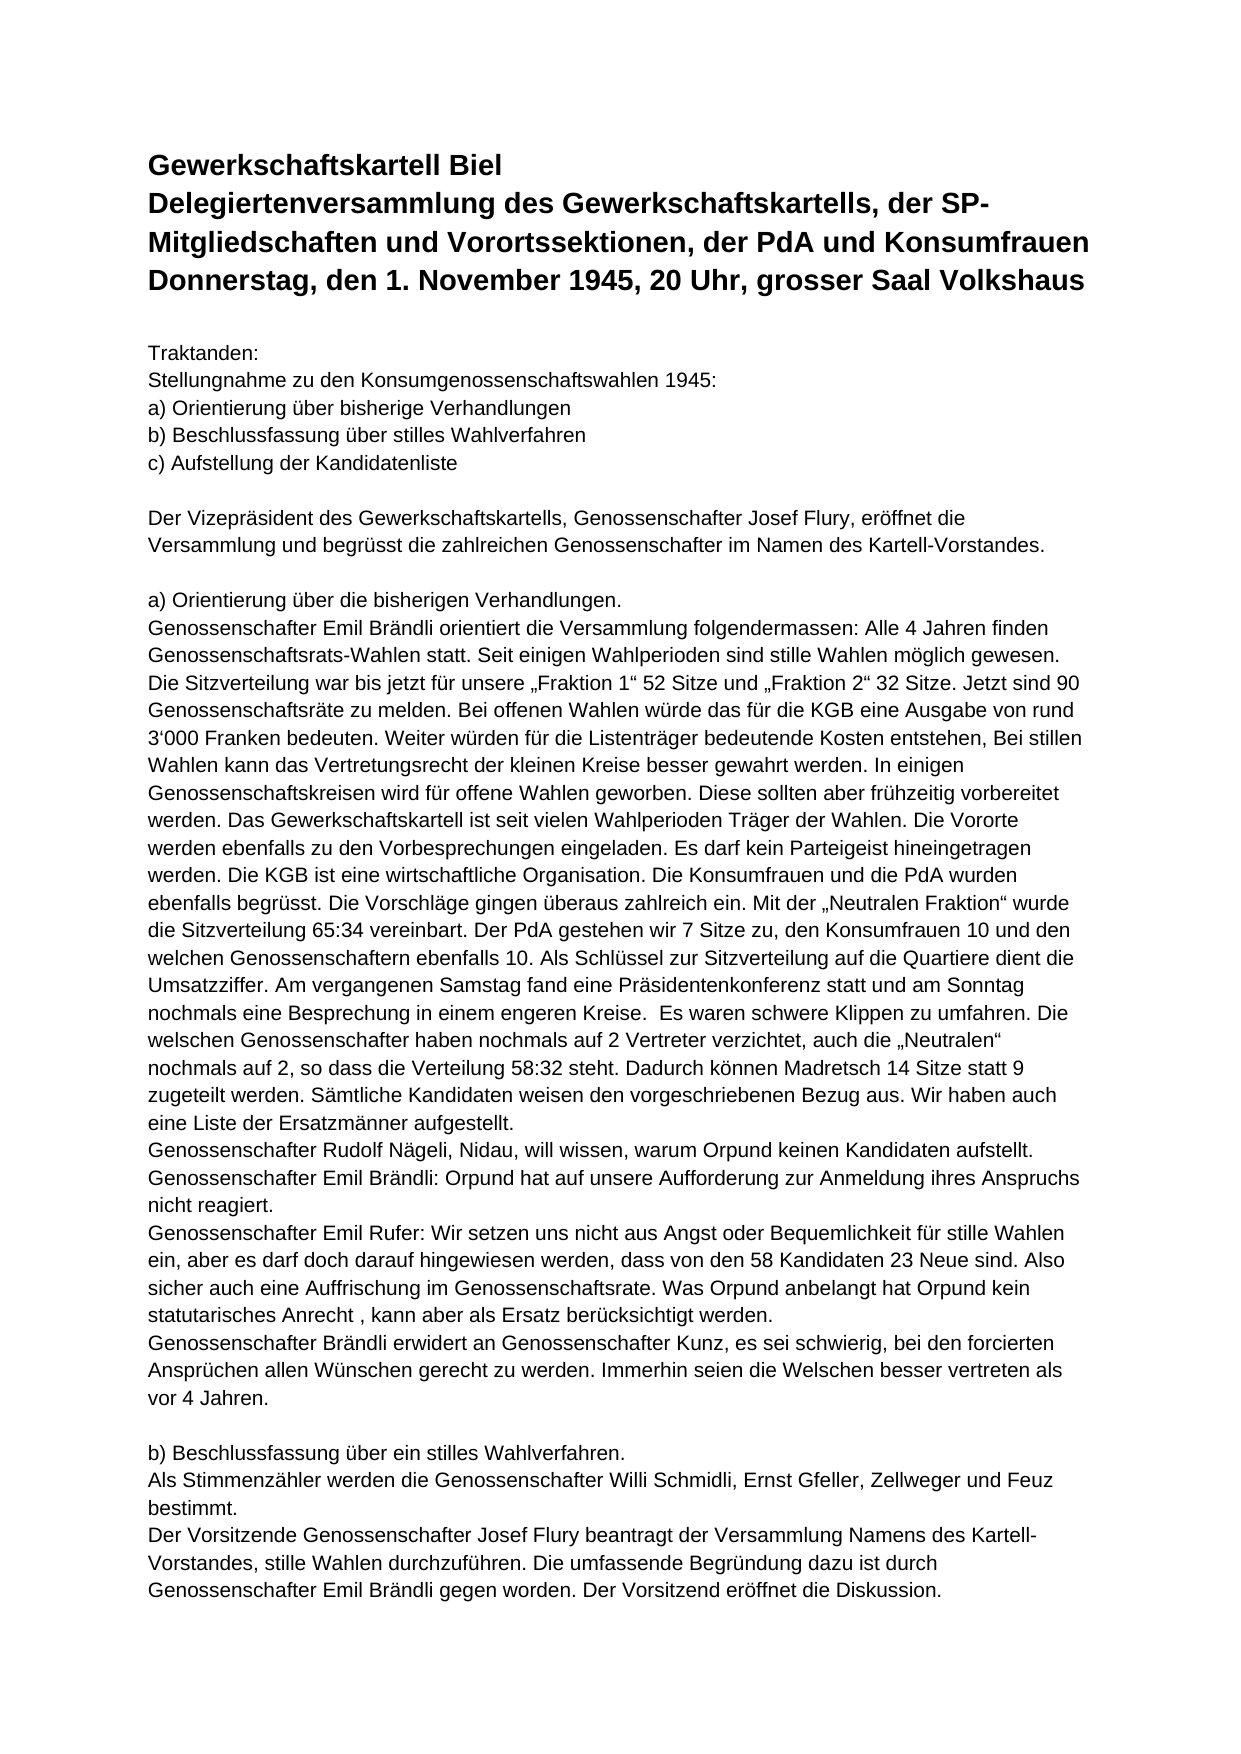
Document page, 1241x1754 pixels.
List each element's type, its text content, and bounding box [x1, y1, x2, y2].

text Genossenschafter Emil Rufer: Wir setzen uns nicht aus Angst oder Bequemlichkeit für stille Wahlen ein, aber es darf doch darauf hingewiesen werden, dass von den 58 Kandidaten 23 Neue sind. Also sicher auch eine Auffrischung im Genossenschaftsrate. Was Orpund anbelangt hat Orpund kein statutarisches Anrecht , kann aber als Ersatz berücksichtigt werden. [148, 1220, 1093, 1327]
text a) Orientierung über bisherige Verhandlungen [148, 395, 1093, 419]
text Als Stimmenzähler werden die Genossenschafter Willi Schmidli, Ernst Gfeller, Zellweger und Feuz bestimmt. [148, 1468, 1093, 1519]
text b) Beschlussfassung über ein stilles Wahlverfahren. [148, 1440, 1093, 1464]
text Genossenschafter Emil Brändli orientiert die Versammlung folgendermassen: Alle 4 Jahren finden Genossenschaftsrats-Wahlen statt. Seit einigen Wahlperioden sind stille Wahlen möglich gewesen. Die Sitzverteilung war bis jetzt für unsere „Fraktion 1“ 52 Sitze und „Fraktion 2“ 32 Sitze. Jetzt sind 90 Genossenschaftsräte zu melden. Bei offenen Wahlen würde das für die KGB eine Ausgabe von rund 3‘000 Franken bedeuten. Weiter würden für die Listenträger bedeutende Kosten entstehen, Bei stillen Wahlen kann das Vertretungsrecht der kleinen Kreise besser gewahrt werden. In einigen Genossenschaftskreisen wird für offene Wahlen geworben. Diese sollten aber frühzeitig vorbereitet werden. Das Gewerkschaftskartell ist seit vielen Wahlperioden Träger der Wahlen. Die Vororte werden ebenfalls zu den Vorbesprechungen eingeladen. Es darf kein Parteigeist hineingetragen werden. Die KGB ist eine wirtschaftliche Organisation. Die Konsumfrauen und die PdA wurden ebenfalls begrüsst. Die Vorschläge gingen überaus zahlreich ein. Mit der „Neutralen Fraktion“ wurde die Sitzverteilung 65:34 vereinbart. Der PdA gestehen wir 7 Sitze zu, den Konsumfrauen 10 und den welchen Genossenschaftern ebenfalls 10. Als Schlüssel zur Sitzverteilung auf die Quartiere dient die Umsatzziffer. Am vergangenen Samstag fand eine Präsidentenkonferenz statt und am Sonntag nochmals eine Besprechung in einem engeren Kreise. Es waren schwere Klippen zu umfahren. Die welschen Genossenschafter haben nochmals auf 2 Vertreter verzichtet, auch die „Neutralen“ nochmals auf 2, so dass die Verteilung 58:32 steht. Dadurch können Madretsch 14 Sitze statt 9 zugeteilt werden. Sämtliche Kandidaten weisen den vorgeschriebenen Bezug aus. Wir haben auch eine Liste der Ersatzmänner aufgestellt. [148, 615, 1093, 1134]
text b) Beschlussfassung über stilles Wahlverfahren [148, 423, 1093, 447]
text Donnerstag, den 1. November 1945, 20 Uhr, grosser Saal Volkshaus [148, 263, 1093, 297]
text Stellungnahme zu den Konsumgenossenschaftswahlen 1945: [148, 368, 1093, 392]
text a) Orientierung über die bisherigen Verhandlungen. [148, 588, 1093, 612]
text Der Vizepräsident des Gewerkschaftskartells, Genossenschafter Josef Flury, eröffnet die Versammlung und begrüsst die zahlreichen Genossenschafter im Namen des Kartell-Vorstandes. [148, 505, 1093, 557]
text Delegiertenversammlung des Gewerkschaftskartells, der SP-Mitgliedschaften und Vorortssektionen, der PdA und Konsumfrauen [148, 186, 1093, 258]
text Gewerkschaftskartell Biel [148, 148, 1093, 181]
text c) Aufstellung der Kandidatenliste [148, 450, 1093, 474]
text Traktanden: [148, 340, 1093, 364]
text Genossenschafter Brändli erwidert an Genossenschafter Kunz, es sei schwierig, bei den forcierten Ansprüchen allen Wünschen gerecht zu werden. Immerhin seien die Welschen besser vertreten als vor 4 Jahren. [148, 1330, 1093, 1409]
text Genossenschafter Rudolf Nägeli, Nidau, will wissen, warum Orpund keinen Kandidaten aufstellt. Genossenschafter Emil Brändli: Orpund hat auf unsere Aufforderung zur Anmeldung ihres Anspruchs nicht reagiert. [148, 1138, 1093, 1217]
text Der Vorsitzende Genossenschafter Josef Flury beantragt der Versammlung Namens des Kartell-Vorstandes, stille Wahlen durchzuführen. Die umfassende Begründung dazu ist durch Genossenschafter Emil Brändli gegen worden. Der Vorsitzend eröffnet die Diskussion. [148, 1523, 1093, 1602]
